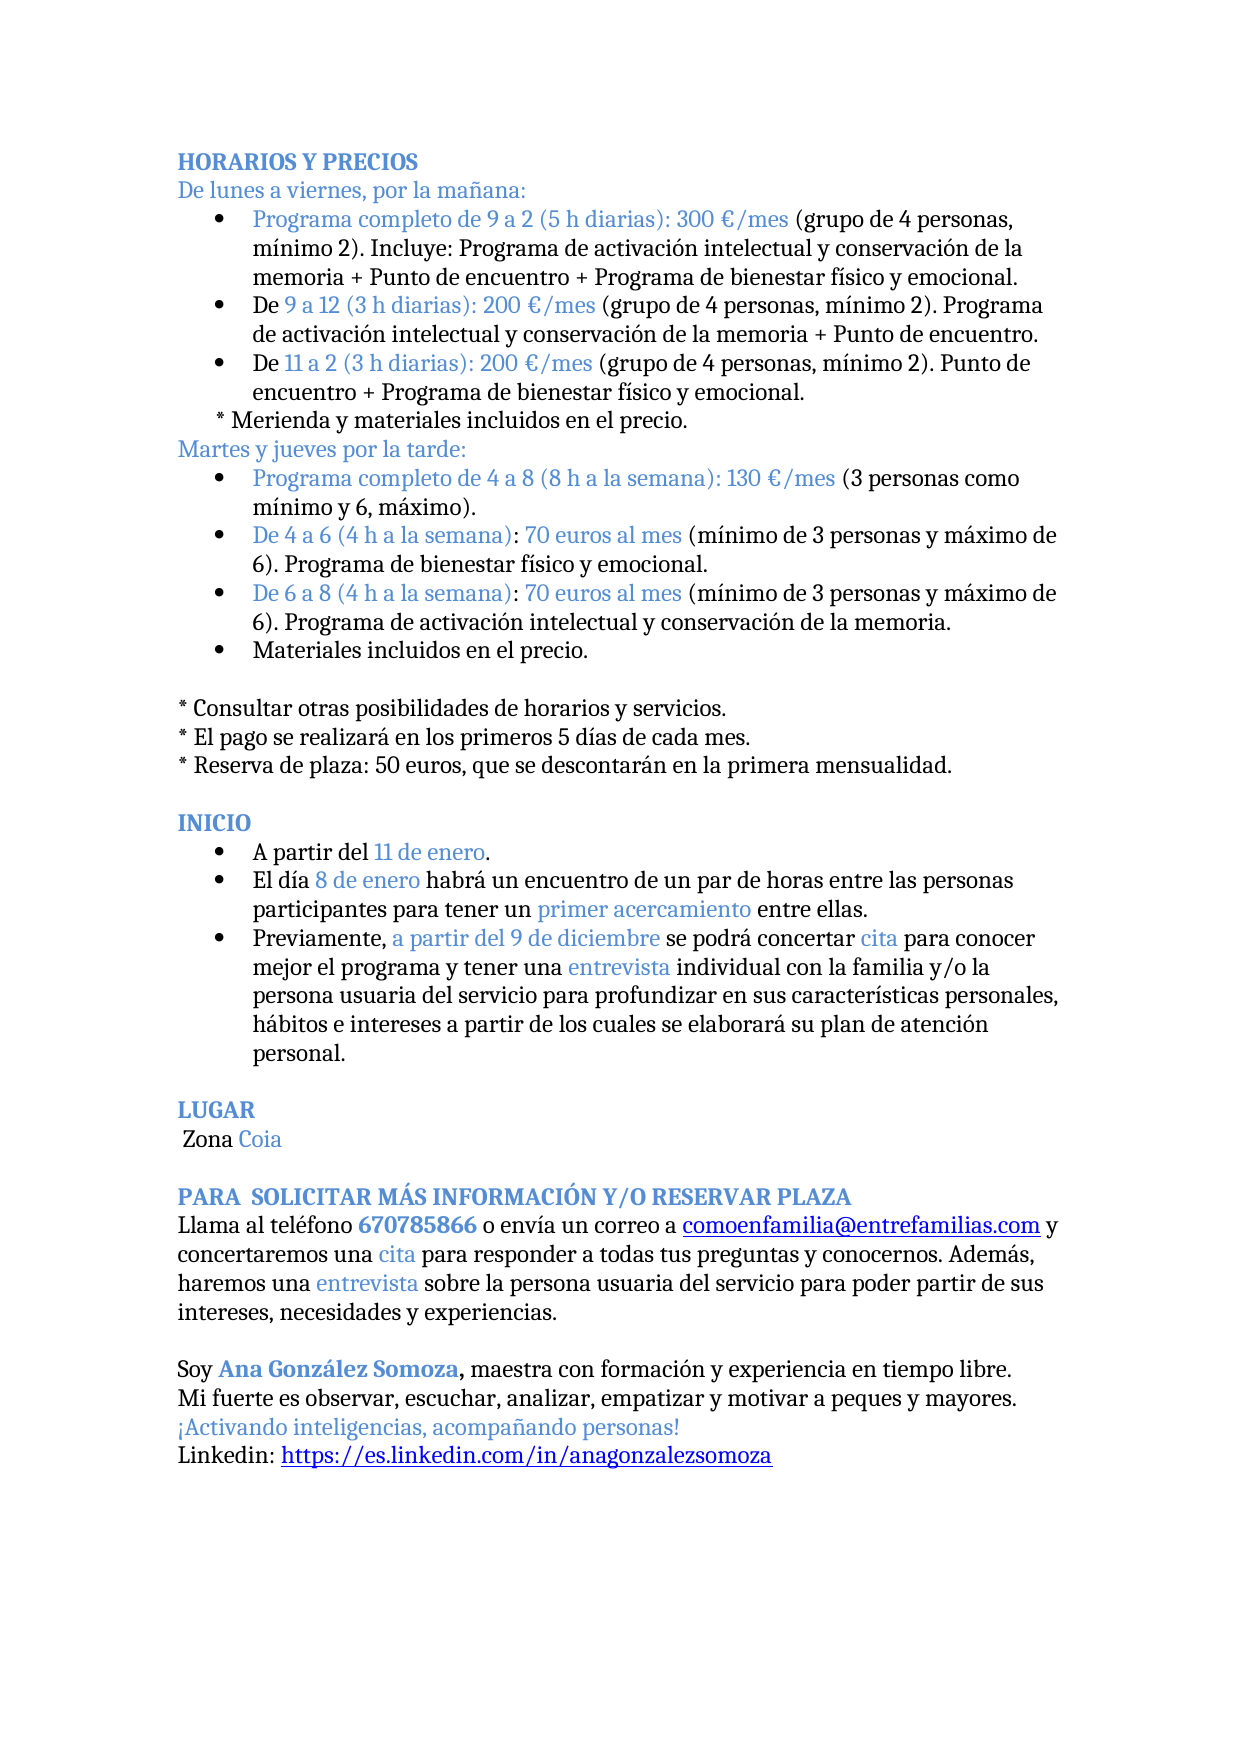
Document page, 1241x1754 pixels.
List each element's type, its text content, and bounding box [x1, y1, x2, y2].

list De 11 a 2 (3 h diarias): 200 €/mes (grupo de 4 personas, mínimo 2). Punto de encuentro + Programa de bienestar físico y emocional. [215, 349, 1063, 406]
text ¡Activando inteligencias, acompañando personas! [177, 1413, 1063, 1441]
text Martes y jueves por la tarde: [177, 435, 1063, 464]
text Zona Coia [177, 1125, 1063, 1154]
text HORARIOS Y PRECIOS [177, 148, 1063, 176]
list Programa completo de 4 a 8 (8 h a la semana): 130 €/mes (3 personas como mínimo y 6, máximo). [215, 464, 1063, 521]
list Materiales incluidos en el precio. [215, 636, 1063, 665]
text INICIO [177, 809, 1063, 838]
list El día 8 de enero habrá un encuentro de un par de horas entre las personas participantes para tener un primer acercamiento entre ellas. [215, 866, 1063, 924]
list Previamente, a partir del 9 de diciembre se podrá concertar cita para conocer mejor el programa y tener una entrevista individual con la familia y/o la persona usuaria del servicio para profundizar en sus características personales, hábitos e intereses a partir de los cuales se elaborará su plan de atención personal. [215, 924, 1063, 1068]
text Linkedin: https://es.linkedin.com/in/anagonzalezsomoza [177, 1441, 1063, 1470]
text PARA SOLICITAR MÁS INFORMACIÓN Y/O RESERVAR PLAZA [177, 1183, 1063, 1211]
text * El pago se realizará en los primeros 5 días de cada mes. [177, 723, 1063, 751]
text * Reserva de plaza: 50 euros, que se descontarán en la primera mensualidad. [177, 751, 1063, 780]
text Soy Ana González Somoza, maestra con formación y experiencia en tiempo libre. [177, 1355, 1063, 1384]
list De 9 a 12 (3 h diarias): 200 €/mes (grupo de 4 personas, mínimo 2). Programa de activación intelectual y conservación de la memoria + Punto de encuentro. [215, 291, 1063, 349]
list De 4 a 6 (4 h a la semana): 70 euros al mes (mínimo de 3 personas y máximo de 6). Programa de bienestar físico y emocional. [215, 521, 1063, 579]
text * Merienda y materiales incluidos en el precio. [215, 406, 1063, 435]
text * Consultar otras posibilidades de horarios y servicios. [177, 694, 1063, 723]
text De lunes a viernes, por la mañana: [177, 176, 1063, 205]
list De 6 a 8 (4 h a la semana): 70 euros al mes (mínimo de 3 personas y máximo de 6). Programa de activación intelectual y conservación de la memoria. [215, 579, 1063, 636]
text Llama al teléfono 670785866 o envía un correo a comoenfamilia@entrefamilias.com y concertaremos una cita para responder a todas tus preguntas y conocernos. Además, haremos una entrevista sobre la persona usuaria del servicio para poder partir de sus intereses, necesidades y experiencias. [177, 1211, 1063, 1326]
text LUGAR [177, 1096, 1063, 1125]
text Mi fuerte es observar, escuchar, analizar, empatizar y motivar a peques y mayores. [177, 1384, 1063, 1413]
list A partir del 11 de enero. [215, 838, 1063, 866]
list Programa completo de 9 a 2 (5 h diarias): 300 €/mes (grupo de 4 personas, mínimo 2). Incluye: Programa de activación intelectual y conservación de la memoria + Punto de encuentro + Programa de bienestar físico y emocional. [215, 205, 1063, 291]
